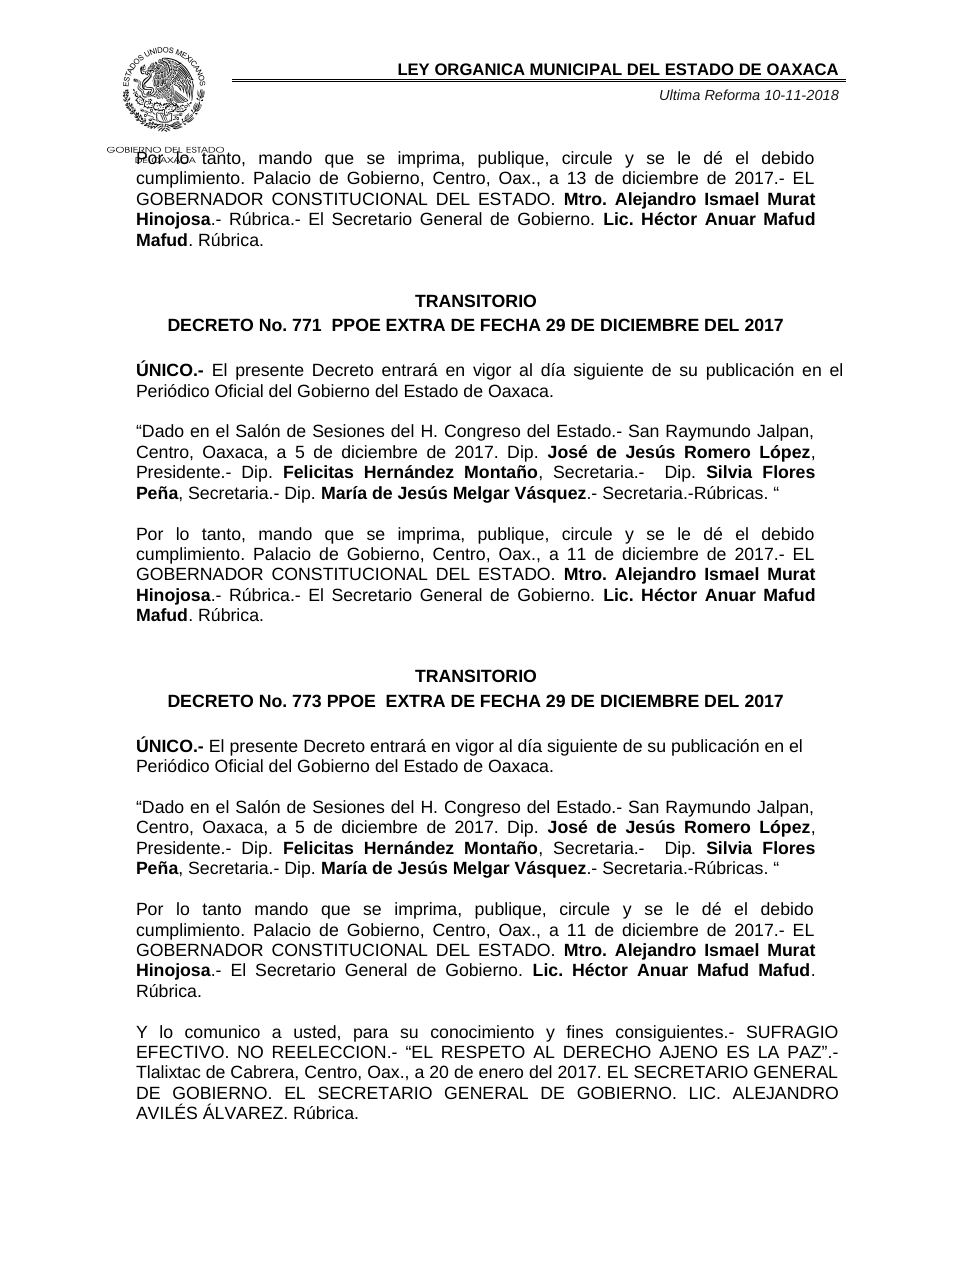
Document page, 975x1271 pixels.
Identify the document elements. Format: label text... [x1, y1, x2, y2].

text Por lo tanto mando que se imprima, publique, circule y se le dé el debido cumplimiento. Palacio de Gobierno, Centro, Oax., a 11 de diciembre de 2017.- EL GOBERNADOR CONSTITUCIONAL DEL ESTADO. Mtro. Alejandro Ismael Murat Hinojosa.- El Secretario General de Gobierno. Lic. Héctor Anuar Mafud Mafud. Rúbrica. [136, 899, 816, 1001]
text Por lo tanto, mando que se imprima, publique, circule y se le dé el debido cumplimiento. Palacio de Gobierno, Centro, Oax., a 13 de diciembre de 2017.- EL GOBERNADOR CONSTITUCIONAL DEL ESTADO. Mtro. Alejandro Ismael Murat Hinojosa.- Rúbrica.- El Secretario General de Gobierno. Lic. Héctor Anuar Mafud Mafud. Rúbrica. [136, 148, 816, 250]
picture [104, 44, 227, 166]
text “Dado en el Salón de Sesiones del H. Congreso del Estado.- San Raymundo Jalpan, Centro, Oaxaca, a 5 de diciembre de 2017. Dip. José de Jesús Romero López, Presidente.- Dip. Felicitas Hernández Montaño, Secretaria.- Dip. Silvia Flores Peña, Secretaria.- Dip. María de Jesús Melgar Vásquez.- Secretaria.-Rúbricas. “ [136, 421, 816, 503]
text TRANSITORIO [136, 291, 816, 311]
text ÚNICO.- El presente Decreto entrará en vigor al día siguiente de su publicación en el Periódico Oficial del Gobierno del Estado de Oaxaca. [136, 736, 839, 776]
text “Dado en el Salón de Sesiones del H. Congreso del Estado.- San Raymundo Jalpan, Centro, Oaxaca, a 5 de diciembre de 2017. Dip. José de Jesús Romero López, Presidente.- Dip. Felicitas Hernández Montaño, Secretaria.- Dip. Silvia Flores Peña, Secretaria.- Dip. María de Jesús Melgar Vásquez.- Secretaria.-Rúbricas. “ [136, 797, 816, 878]
text Y lo comunico a usted, para su conocimiento y fines consiguientes.- SUFRAGIO EFECTIVO. NO REELECCION.- “EL RESPETO AL DERECHO AJENO ES LA PAZ”.- Tlalixtac de Cabrera, Centro, Oax., a 20 de enero del 2017. EL SECRETARIO GENERAL DE GOBIERNO. EL SECRETARIO GENERAL DE GOBIERNO. LIC. ALEJANDRO AVILÉS ÁLVAREZ. Rúbrica. [136, 1021, 839, 1123]
text ÚNICO.- El presente Decreto entrará en vigor al día siguiente de su publicación en el Periódico Oficial del Gobierno del Estado de Oaxaca. [136, 360, 845, 401]
text TRANSITORIO [136, 666, 816, 687]
text DECRETO No. 773 PPOE EXTRA DE FECHA 29 DE DICIEMBRE DEL 2017 [136, 691, 816, 711]
text Por lo tanto, mando que se imprima, publique, circule y se le dé el debido cumplimiento. Palacio de Gobierno, Centro, Oax., a 11 de diciembre de 2017.- EL GOBERNADOR CONSTITUCIONAL DEL ESTADO. Mtro. Alejandro Ismael Murat Hinojosa.- Rúbrica.- El Secretario General de Gobierno. Lic. Héctor Anuar Mafud Mafud. Rúbrica. [136, 523, 816, 625]
text DECRETO No. 771 PPOE EXTRA DE FECHA 29 DE DICIEMBRE DEL 2017 [136, 315, 816, 336]
